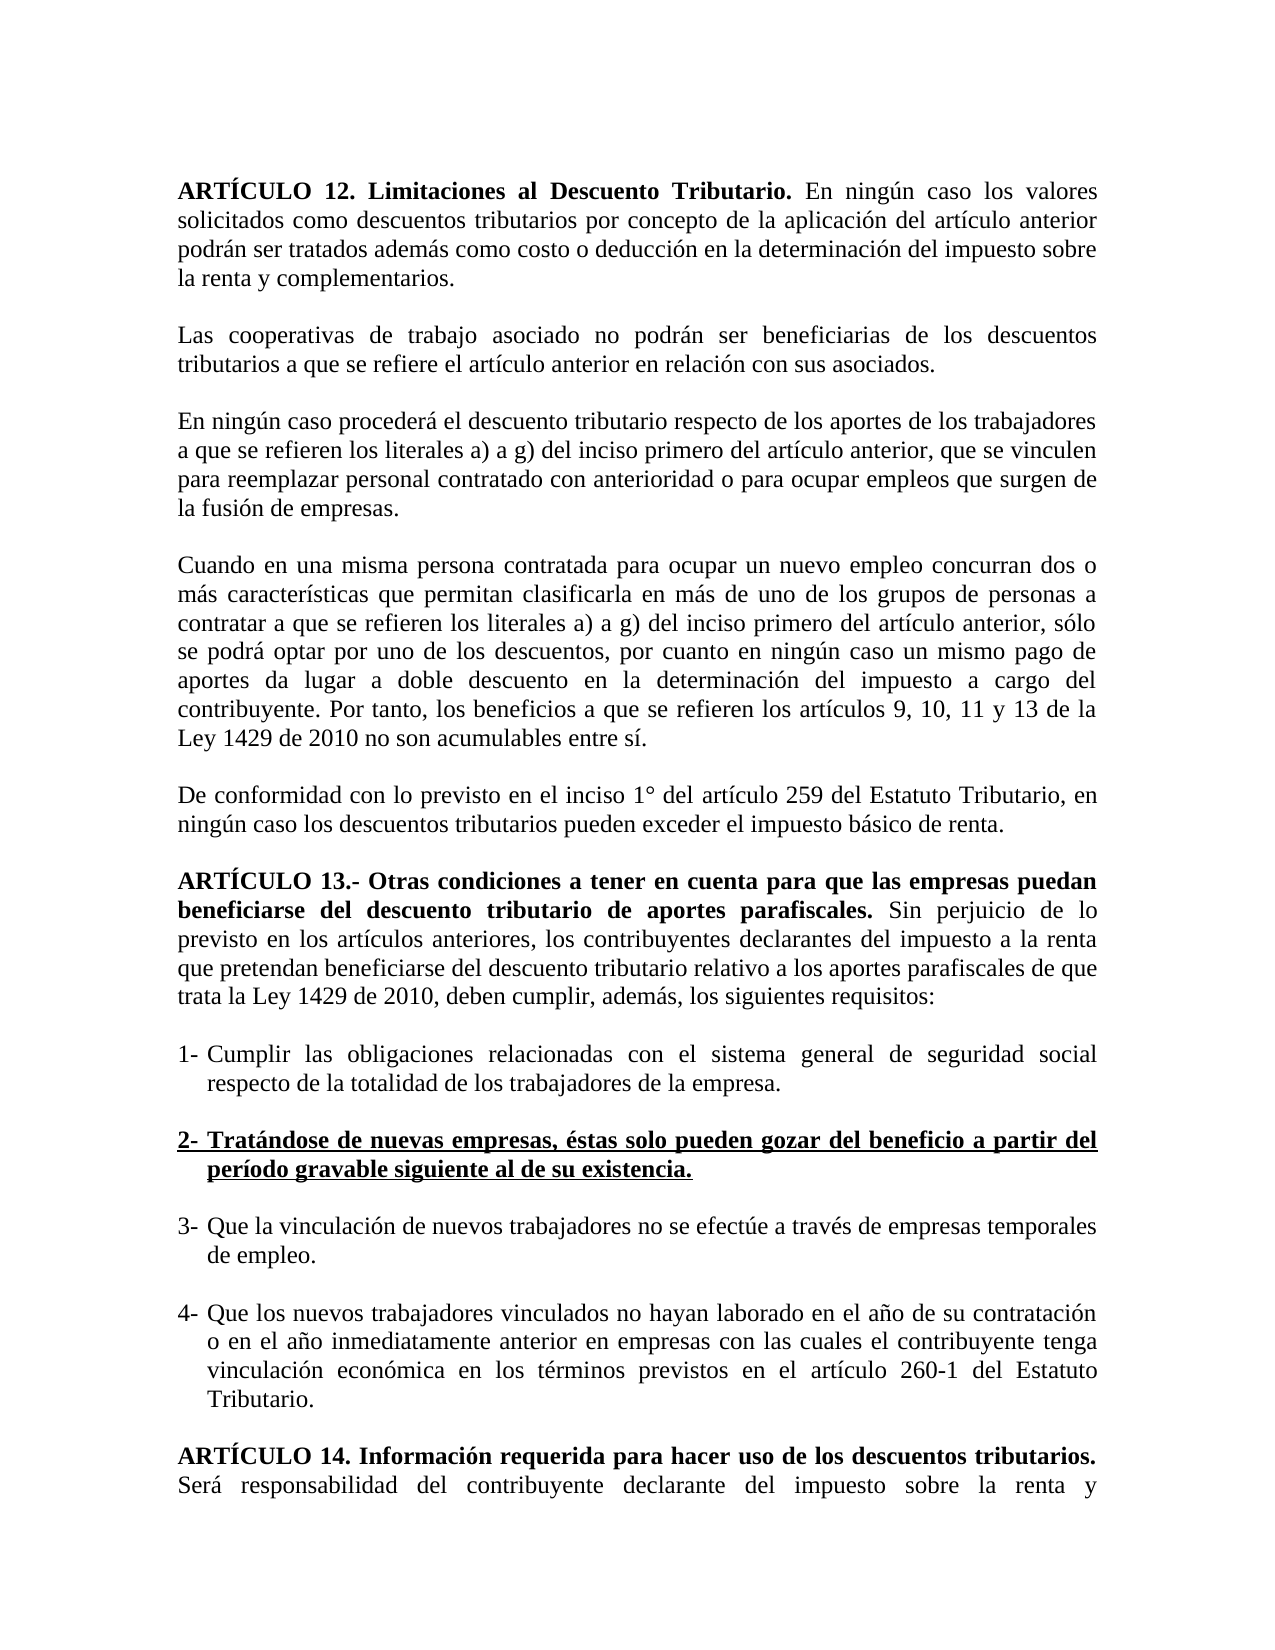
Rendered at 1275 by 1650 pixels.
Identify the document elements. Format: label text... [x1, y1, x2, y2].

text 2- Tratándose de nuevas empresas, éstas solo pueden gozar del beneficio a partir del período gravable siguiente al de su existencia. [177, 1152, 1098, 1183]
text De conformidad con lo previsto en el inciso 1° del artículo 259 del Estatuto Tributario, en ningún caso los descuentos tributarios pueden exceder el impuesto básico de renta. [177, 780, 1098, 838]
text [177, 1441, 1098, 1499]
text ARTÍCULO 12. Limitaciones al Descuento Tributario. En ningún caso los valores solicitados como descuentos tributarios por concepto de la aplicación del artículo anterior podrán ser tratados además como costo o deducción en la determinación del impuesto sobre la renta y complementarios. [177, 176, 1098, 291]
text 4- Que los nuevos trabajadores vinculados no hayan laborado en el año de su contratación o en el año inmediatamente anterior en empresas con las cuales el contribuyente tenga vinculación económica en los términos previstos en el artículo 260-1 del Estatuto Tributario. [177, 1298, 1098, 1413]
text Cuando en una misma persona contratada para ocupar un nuevo empleo concurran dos o más características que permitan clasificarla en más de uno de los grupos de personas a contratar a que se refieren los literales a) a g) del inciso primero del artículo anterior, sólo se podrá optar por uno de los descuentos, por cuanto en ningún caso un mismo pago de aportes da lugar a doble descuento en la determinación del impuesto a cargo del contribuyente. Por tanto, los beneficios a que se refieren los artículos 9, 10, 11 y 13 de la Ley 1429 de 2010 no son acumulables entre sí. [177, 550, 1098, 751]
text En ningún caso procederá el descuento tributario respecto de los aportes de los trabajadores a que se refieren los literales a) a g) del inciso primero del artículo anterior, que se vinculen para reemplazar personal contratado con anterioridad o para ocupar empleos que surgen de la fusión de empresas. [177, 406, 1098, 521]
text 1- Cumplir las obligaciones relacionadas con el sistema general de seguridad social respecto de la totalidad de los trabajadores de la empresa. [177, 1039, 1098, 1096]
text 2- Tratándose de nuevas empresas, éstas solo pueden gozar del beneficio a partir del período gravable siguiente al de su existencia. [177, 1125, 1098, 1150]
text 3- Que la vinculación de nuevos trabajadores no se efectúe a través de empresas temporales de empleo. [177, 1211, 1098, 1269]
text ARTÍCULO 13.- Otras condiciones a tener en cuenta para que las empresas puedan beneficiarse del descuento tributario de aportes parafiscales. Sin perjuicio de lo previsto en los artículos anteriores, los contribuyentes declarantes del impuesto a la renta que pretendan beneficiarse del descuento tributario relativo a los aportes parafiscales de que trata la Ley 1429 de 2010, deben cumplir, además, los siguientes requisitos: [177, 866, 1098, 1010]
text Las cooperativas de trabajo asociado no podrán ser beneficiarias de los descuentos tributarios a que se refiere el artículo anterior en relación con sus asociados. [177, 320, 1098, 378]
